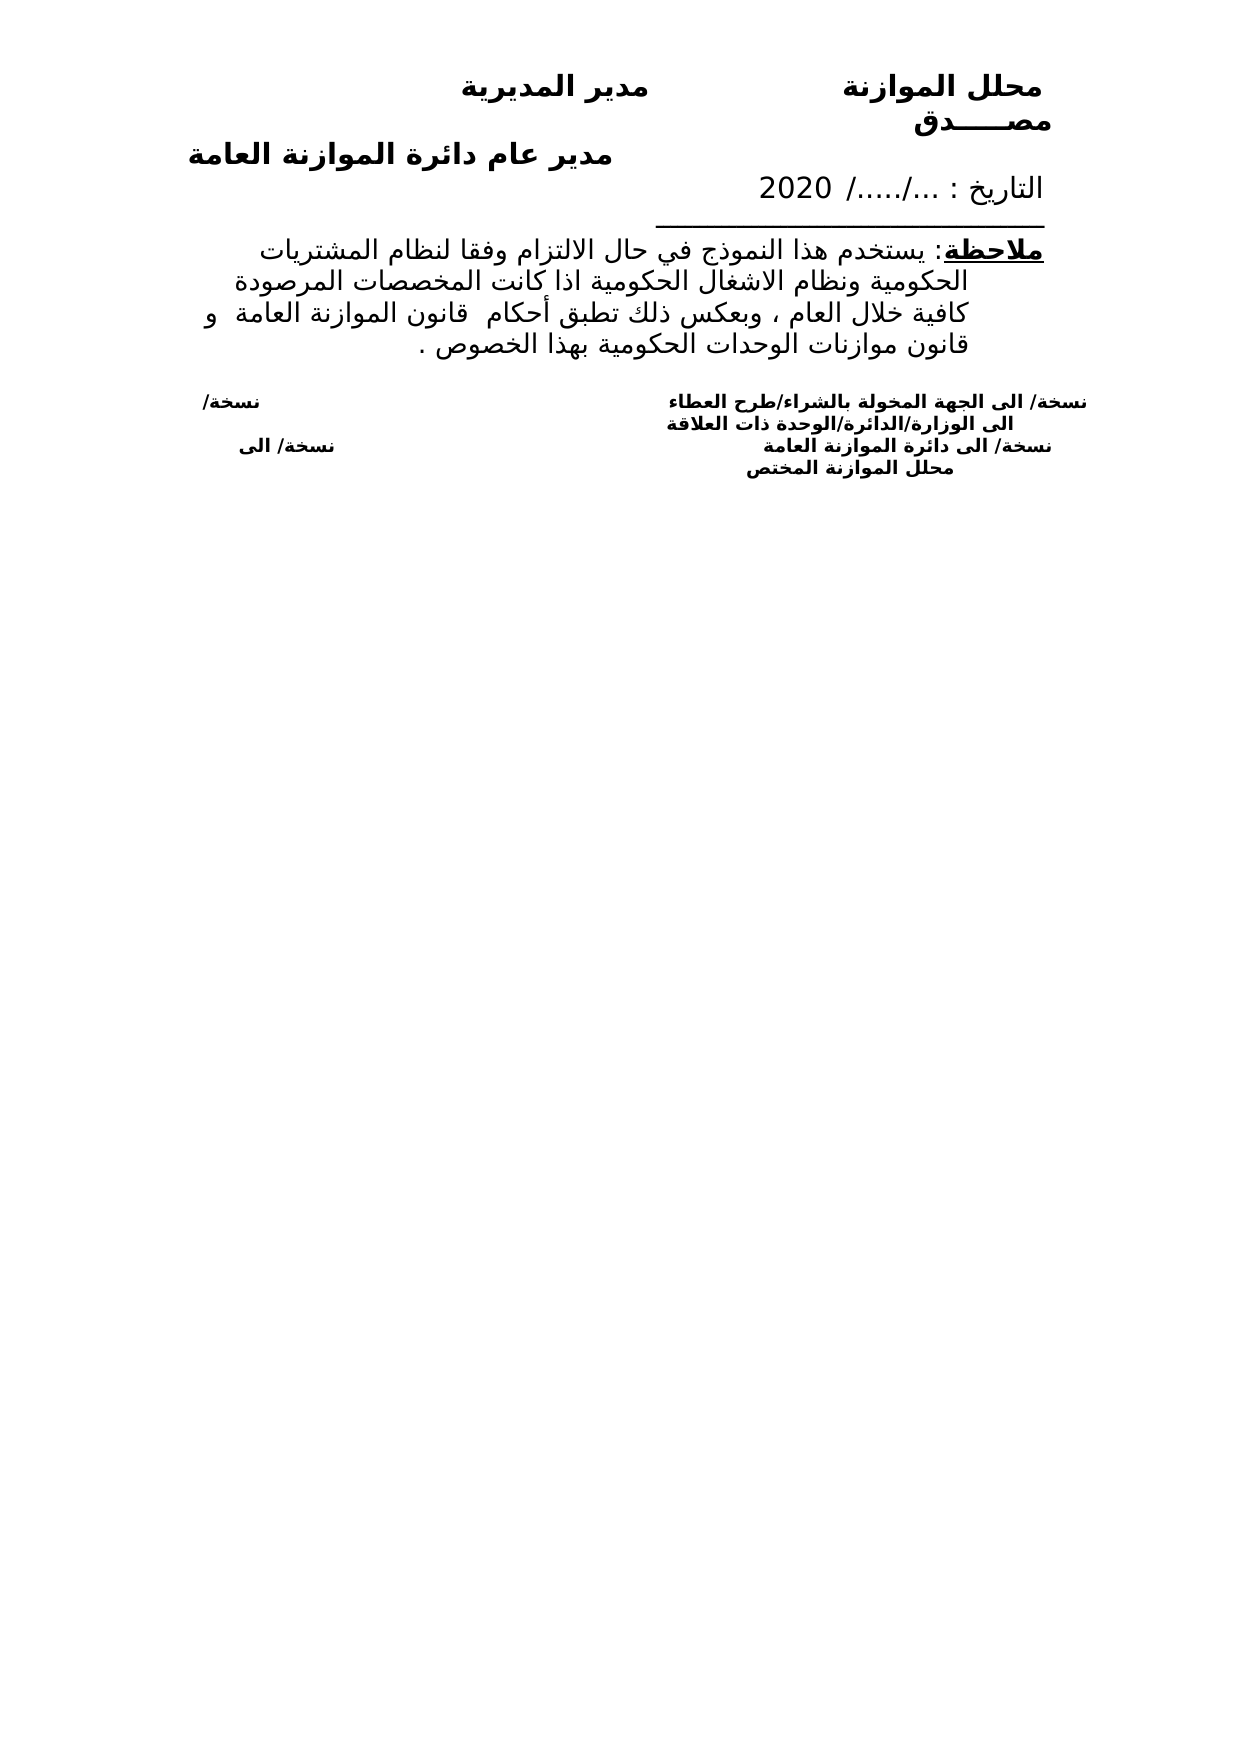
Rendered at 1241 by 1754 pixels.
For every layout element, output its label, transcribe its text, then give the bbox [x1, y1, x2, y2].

text ملاحظة: يستخدم هذا النموذج في حال الالتزام وفقا لنظام المشتريات الحكومية ونظام الاشغال الحكومية اذا كانت المخصصات المرصودة كافية خلال العام ، وبعكس ذلك تطبق أحكام قانون الموازنة العامة و قانون موازنات الوحدات الحكومية بهذا الخصوص . [187, 234, 1043, 360]
text نسخة/ الى الجهة المخولة بالشراء/طرح العطاء نسخة/ الى الوزارة/الدائرة/الوحدة ذات العلاقة [187, 391, 1088, 435]
text التاريخ : .../...../ 2020 [187, 171, 1053, 205]
text نسخة/ الى دائرة الموازنة العامة نسخة/ الى محلل الموازنة المختص [187, 435, 1053, 479]
text ـــــــــــــــــــــــــــــــــــــــــــــــــــــ [187, 205, 1053, 234]
text مدير عام دائرة الموازنة العامة [187, 137, 1053, 171]
text محلل الموازنة مدير المديرية مصـــــدق [187, 69, 1053, 137]
